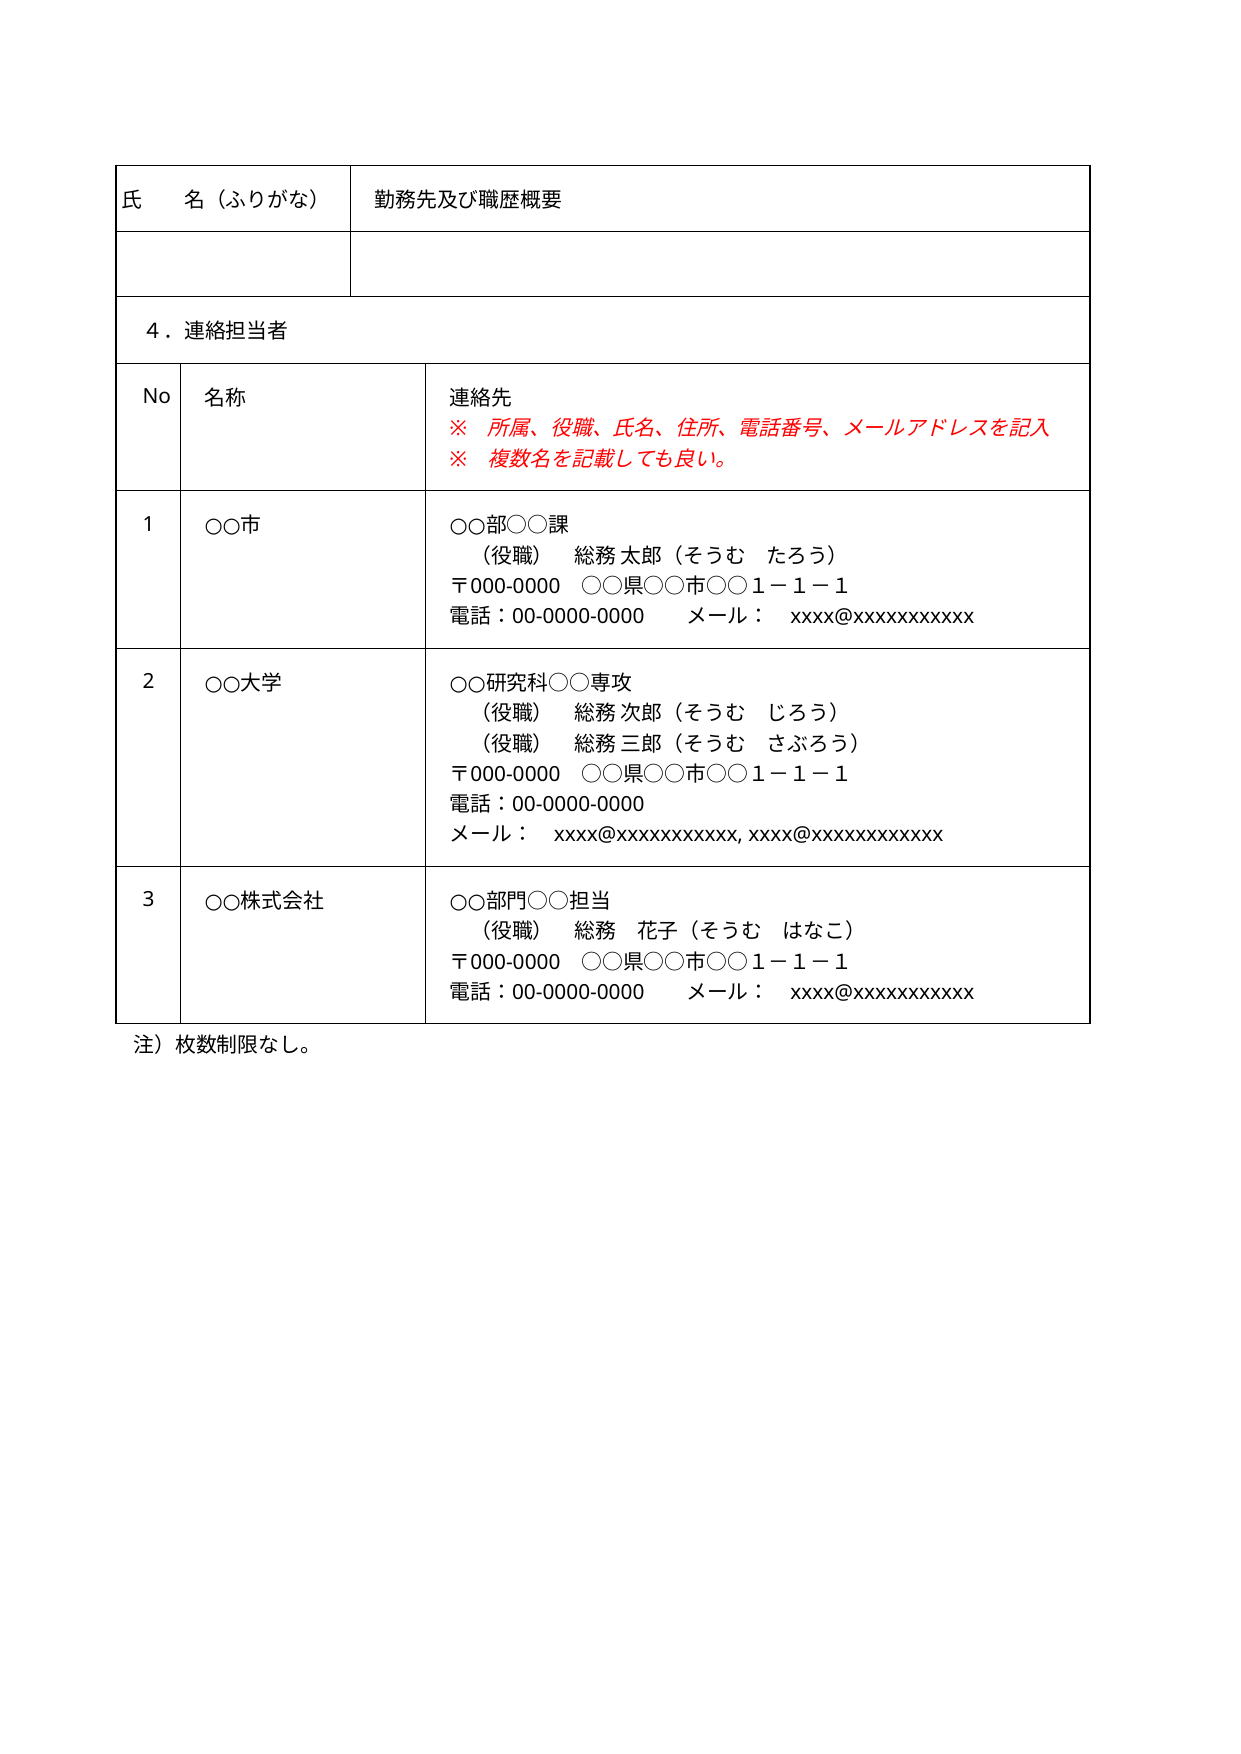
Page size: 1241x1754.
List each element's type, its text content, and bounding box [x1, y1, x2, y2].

table_cell 3 [117, 867, 180, 1023]
table_cell ○○部○○課 （役職） 総務 太郎（そうむ たろう） 〒000-0000 ○○県○○市○○１－１－１ 電話：00-0000-0000 メール： xxxx@xxxxxxxxxxx [426, 491, 1089, 648]
table_cell 連絡先 ※ 所属、役職、氏名、住所、電話番号、メールアドレスを記入 ※ 複数名を記載しても良い。 [426, 364, 1089, 490]
table_cell ○○大学 [181, 649, 425, 866]
table_cell ○○部門○○担当 （役職） 総務 花子（そうむ はなこ） 〒000-0000 ○○県○○市○○１－１－１ 電話：00-0000-0000 メール： xxxx@xxxxxxxxxxx [426, 867, 1089, 1023]
table_cell ○○研究科○○専攻 （役職） 総務 次郎（そうむ じろう） （役職） 総務 三郎（そうむ さぶろう） 〒000-0000 ○○県○○市○○１－１－１ 電話：00-0000-0000 メール： xxxx@xxxxxxxxxxx, xxxx@xxxxxxxxxxxx [426, 649, 1089, 866]
table_cell 1 [117, 491, 180, 648]
table_cell ○○市 [181, 491, 425, 648]
text 注）枚数制限なし。 [112, 1024, 1128, 1062]
table_cell 2 [117, 649, 180, 866]
table_cell 名称 [181, 364, 425, 490]
table_cell ４．連絡担当者 [117, 297, 1089, 363]
table_cell 氏 名（ふりがな） [117, 166, 350, 231]
table_cell [351, 232, 1089, 296]
table_cell 勤務先及び職歴概要 [351, 166, 1089, 231]
table_cell [117, 232, 350, 296]
table_cell No [117, 364, 180, 490]
table_cell ○○株式会社 [181, 867, 425, 1023]
